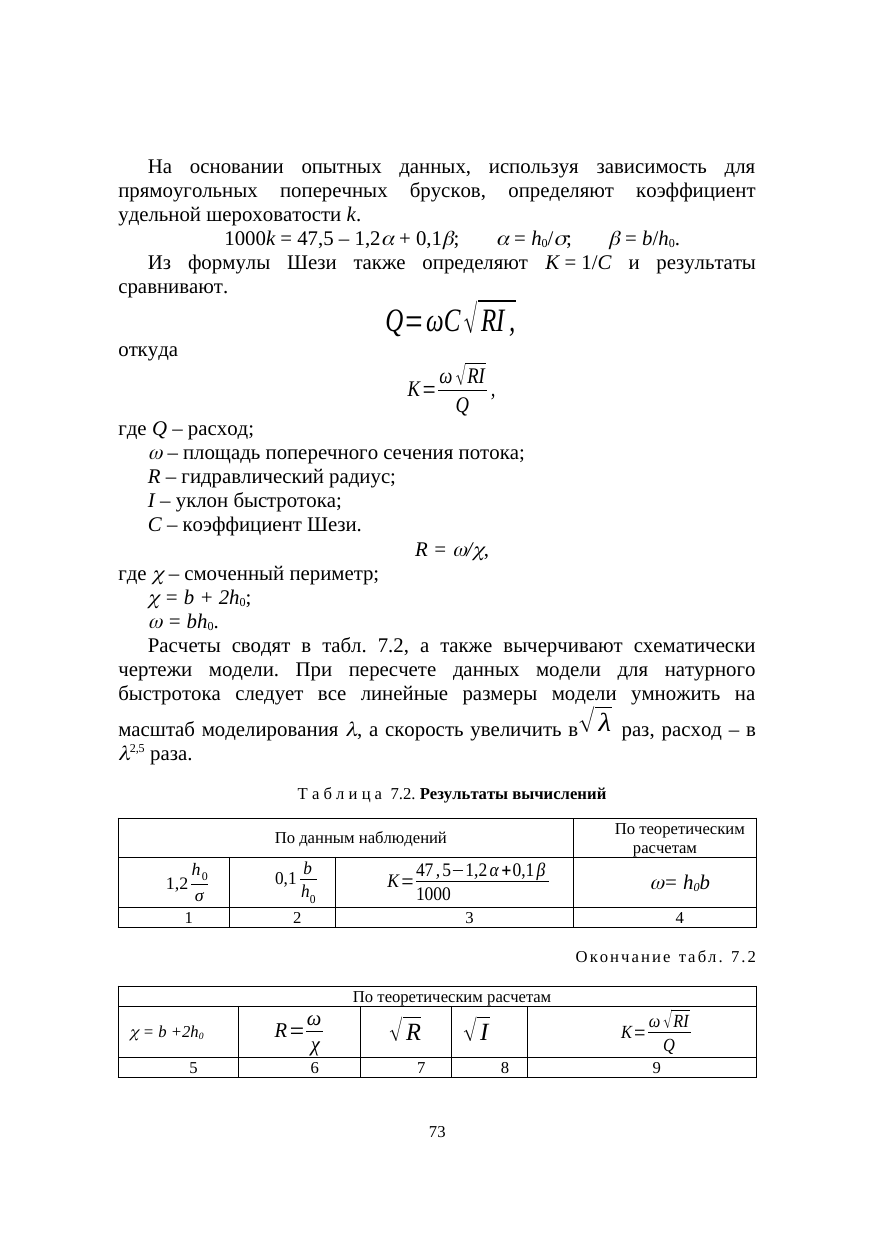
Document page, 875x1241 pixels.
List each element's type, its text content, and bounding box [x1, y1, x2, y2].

table_cell 5 [119, 1058, 238, 1077]
text С – коэффициент Шези. [118, 512, 756, 536]
table_cell 2 [230, 908, 335, 927]
text Расчеты сводят в табл. 7.2, а также вычерчивают схематически чертежи модели. При пересчете данных модели для натурного быстротока следует все линейные размеры модели умножить на масштаб моделирования , а скорость увеличить в раз, расход – в 2,5 раза. [118, 633, 756, 765]
text Окончание табл. 7.2 [118, 947, 756, 966]
table_cell 6 [239, 1058, 360, 1077]
table_cell [230, 858, 335, 907]
table_header По теоретическим расчетам [119, 987, 756, 1006]
text = b + 2h0; [118, 584, 756, 609]
text Из формулы Шези также определяют К = 1/С и результаты сравнивают. [118, 250, 756, 298]
text Т а б л и ц а 7.2. Результаты вычислений [118, 784, 756, 803]
table_cell 8 [452, 1058, 527, 1077]
table_cell [361, 1007, 451, 1057]
text R = /, [118, 536, 756, 561]
table_cell [336, 858, 573, 907]
table_cell 4 [574, 908, 756, 927]
text На основании опытных данных, используя зависимость для прямоугольных поперечных брусков, определяют коэффициент удельной шероховатости k. [118, 154, 756, 226]
text откуда [118, 337, 756, 361]
table_cell [119, 858, 229, 907]
table_cell 3 [336, 908, 573, 927]
text I – уклон быстротока; [118, 488, 756, 512]
table_header По данным наблюдений [119, 819, 573, 857]
table_cell = b +2h0 [119, 1007, 238, 1057]
table_cell [452, 1007, 527, 1057]
table_cell 1 [119, 908, 229, 927]
table_cell 7 [361, 1058, 451, 1077]
text R – гидравлический радиус; [118, 464, 756, 488]
table_cell [528, 1007, 756, 1057]
table_cell = h0b [574, 858, 756, 907]
text – площадь поперечного сечения потока; [118, 440, 756, 464]
text 1000k = 47,5 – 1,2 + 0,1; = h0/; = b/h0. [118, 226, 756, 250]
table_header По теоретическим расчетам [574, 819, 756, 857]
table_cell 9 [528, 1058, 756, 1077]
text где Q – расход; [118, 416, 756, 440]
text где – смоченный периметр; [118, 561, 756, 584]
table_cell [239, 1007, 360, 1057]
text = bh0. [118, 609, 756, 633]
